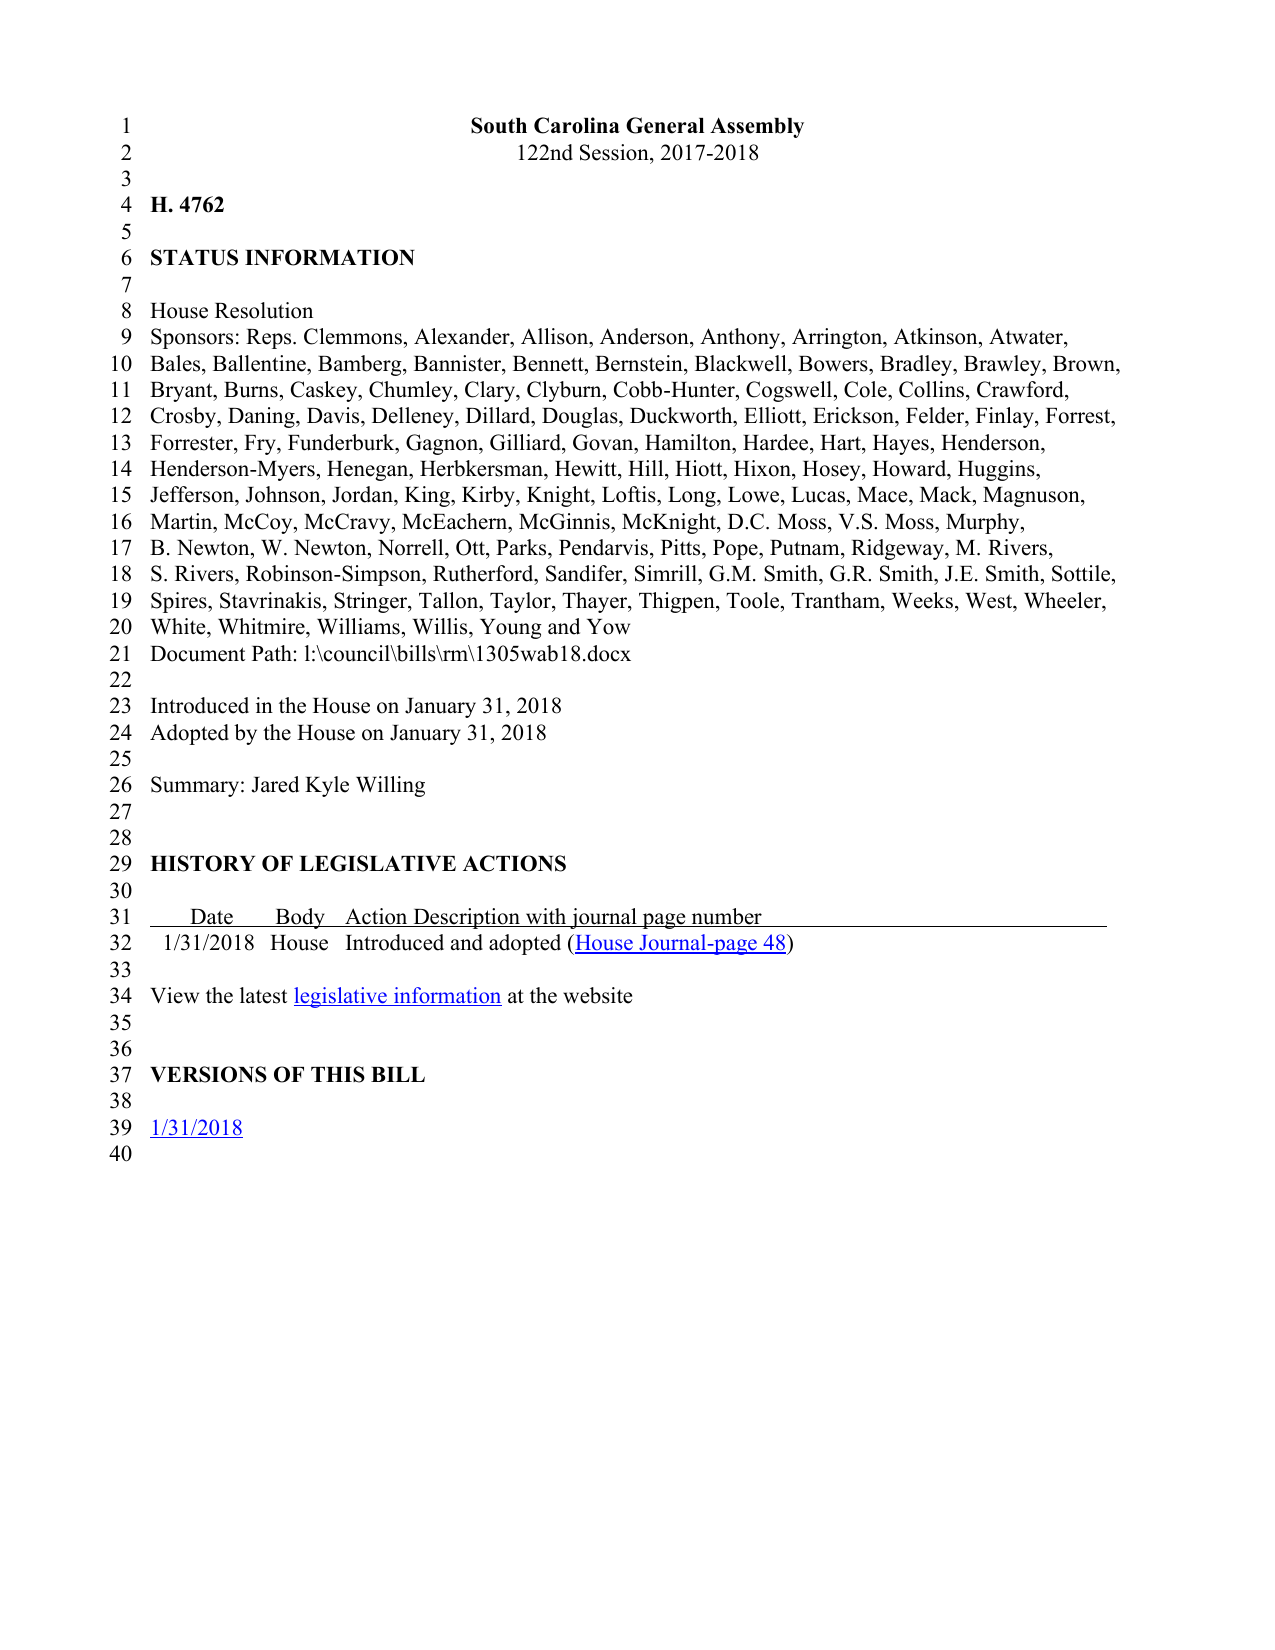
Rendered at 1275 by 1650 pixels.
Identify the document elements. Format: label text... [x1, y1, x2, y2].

text H. 4762 [150, 192, 1125, 218]
text 122nd Session, 2017-2018 [150, 139, 1125, 165]
text Adopted by the House on January 31, 2018 [150, 719, 1125, 745]
text South Carolina General Assembly [150, 112, 1125, 139]
text Summary: Jared Kyle Willing [150, 771, 1125, 798]
text View the latest legislative information at the website [150, 982, 1125, 1008]
text Document Path: l:\council\bills\rm\1305wab18.docx [150, 639, 1125, 666]
text STATUS INFORMATION [150, 244, 1125, 271]
text Introduced in the House on January 31, 2018 [150, 692, 1125, 719]
text House Resolution [150, 297, 1125, 323]
text VERSIONS OF THIS BILL [150, 1061, 1125, 1088]
text Date Body Action Description with journal page number [150, 903, 1125, 929]
text 1/31/2018 House Introduced and adopted (House Journal-page 48) [150, 929, 1125, 956]
text 1/31/2018 [150, 1114, 1125, 1140]
text HISTORY OF LEGISLATIVE ACTIONS [150, 850, 1125, 877]
text Sponsors: Reps. Clemmons, Alexander, Allison, Anderson, Anthony, Arrington, Atkinson, Atwater, Bales, Ballentine, Bamberg, Bannister, Bennett, Bernstein, Blackwell, Bowers, Bradley, Brawley, Brown, Bryant, Burns, Caskey, Chumley, Clary, Clyburn, Cobb-Hunter, Cogswell, Cole, Collins, Crawford, Crosby, Daning, Davis, Delleney, Dillard, Douglas, Duckworth, Elliott, Erickson, Felder, Finlay, Forrest, Forrester, Fry, Funderburk, Gagnon, Gilliard, Govan, Hamilton, Hardee, Hart, Hayes, Henderson, Henderson-Myers, Henegan, Herbkersman, Hewitt, Hill, Hiott, Hixon, Hosey, Howard, Huggins, Jefferson, Johnson, Jordan, King, Kirby, Knight, Loftis, Long, Lowe, Lucas, Mace, Mack, Magnuson, Martin, McCoy, McCravy, McEachern, McGinnis, McKnight, D.C. Moss, V.S. Moss, Murphy, B. Newton, W. Newton, Norrell, Ott, Parks, Pendarvis, Pitts, Pope, Putnam, Ridgeway, M. Rivers, S. Rivers, Robinson-Simpson, Rutherford, Sandifer, Simrill, G.M. Smith, G.R. Smith, J.E. Smith, Sottile, Spires, Stavrinakis, Stringer, Tallon, Taylor, Thayer, Thigpen, Toole, Trantham, Weeks, West, Wheeler, White, Whitmire, Williams, Willis, Young and Yow [150, 323, 1125, 639]
